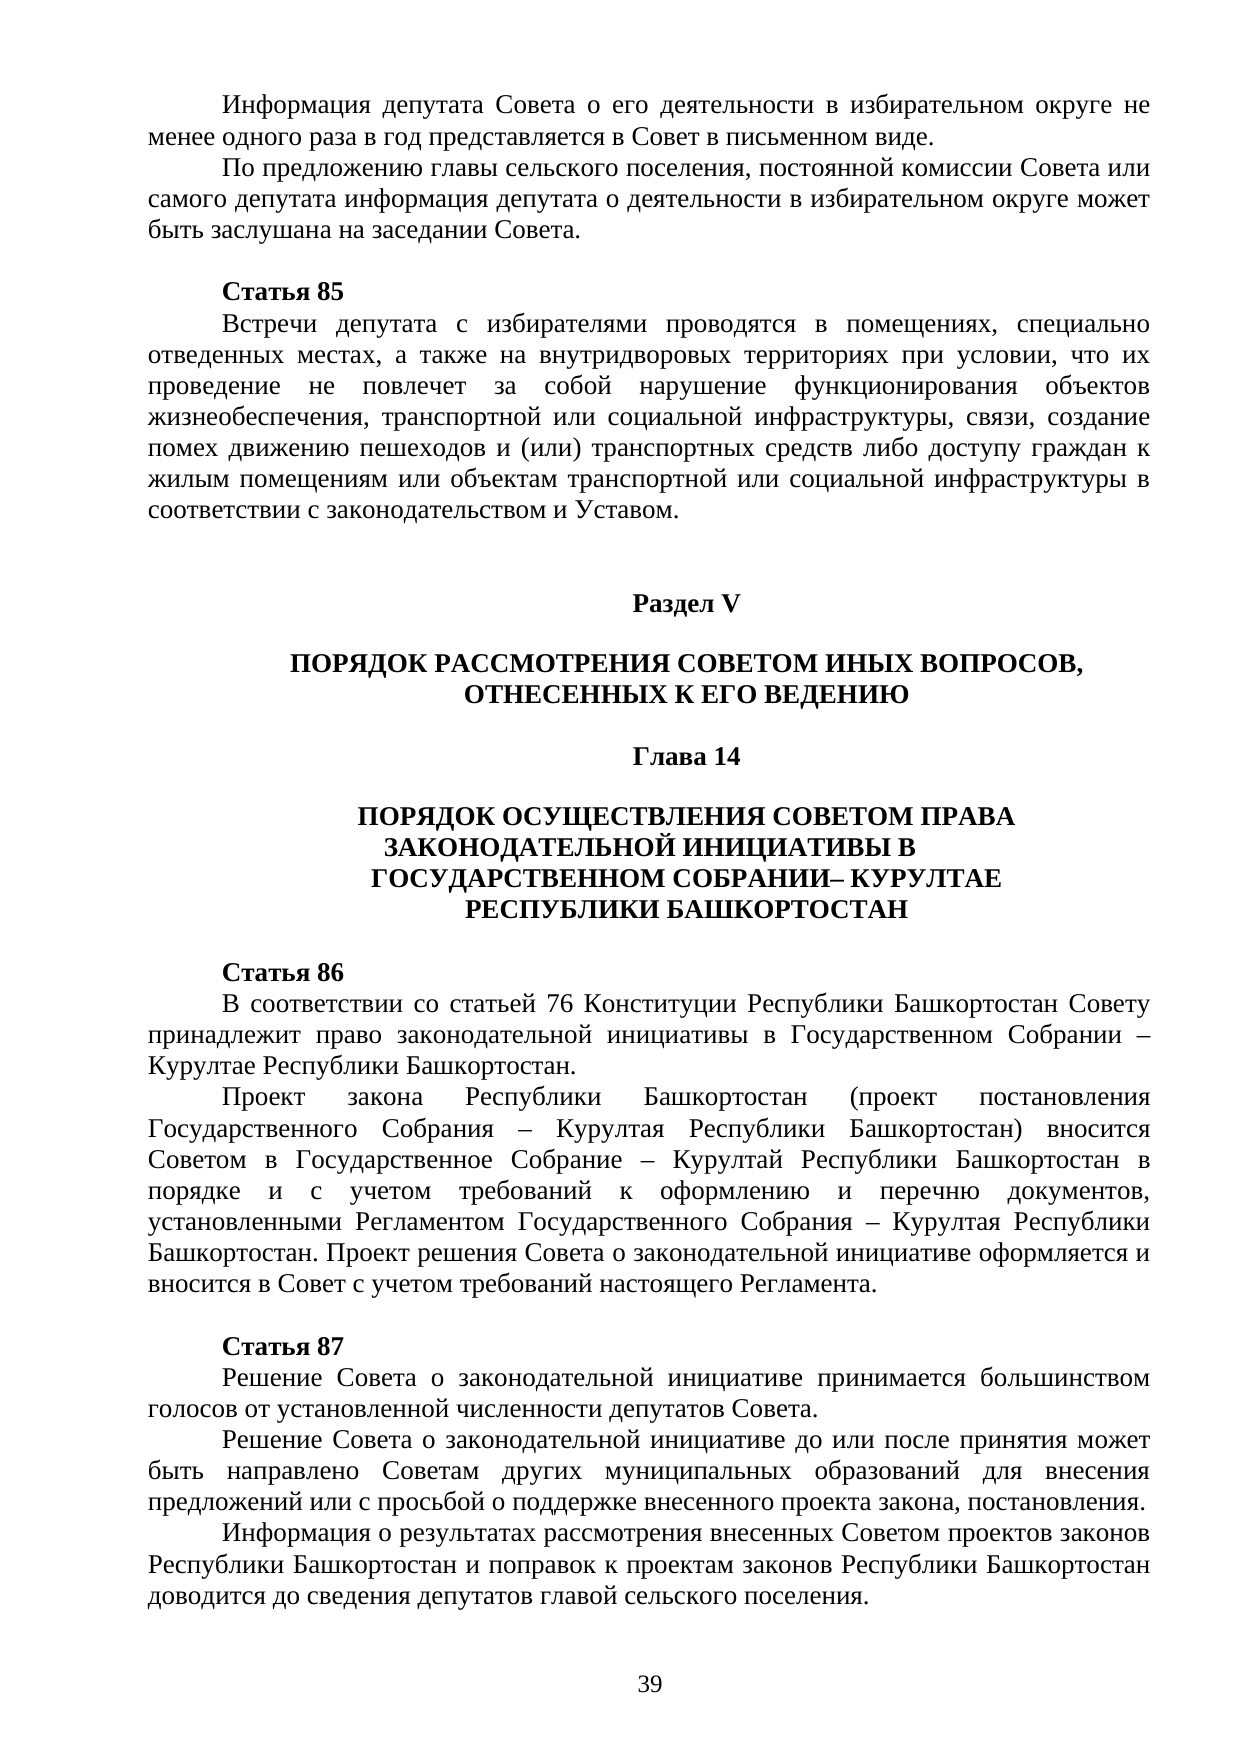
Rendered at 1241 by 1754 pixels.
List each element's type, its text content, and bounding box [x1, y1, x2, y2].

text Встречи депутата с избирателями проводятся в помещениях, специально отведенных местах, а также на внутридворовых территориях при условии, что их проведение не повлечет за собой нарушение функционирования объектов жизнеобеспечения, транспортной или социальной инфраструктуры, связи, создание помех движению пешеходов и (или) транспортных средств либо доступу граждан к жилым помещениям или объектам транспортной или социальной инфраструктуры в соответствии с законодательством и Уставом. [148, 307, 1152, 525]
text ОТНЕСЕННЫХ К ЕГО ВЕДЕНИЮ [148, 678, 1152, 709]
text Проект закона Республики Башкортостан (проект постановления Государственного Собрания – Курултая Республики Башкортостан) вносится Советом в Государственное Собрание – Курултай Республики Башкортостан в порядке и с учетом требований к оформлению и перечню документов, установленными Регламентом Государственного Собрания – Курултая Республики Башкортостан. Проект решения Совета о законодательной инициативе оформляется и вносится в Совет с учетом требований настоящего Регламента. [148, 1081, 1152, 1298]
text ПОРЯДОК РАССМОТРЕНИЯ СОВЕТОМ ИНЫХ ВОПРОСОВ, [148, 647, 1152, 678]
text Статья 85 [148, 276, 1152, 307]
subtitle Глава 14 [148, 740, 1152, 771]
text Статья 87 [148, 1330, 1152, 1361]
text Решение Совета о законодательной инициативе до или после принятия может быть направлено Советам других муниципальных образований для внесения предложений или с просьбой о поддержке внесенного проекта закона, постановления. [148, 1423, 1152, 1517]
text ПОРЯДОК ОСУЩЕСТВЛЕНИЯ СОВЕТОМ ПРАВА ЗАКОНОДАТЕЛЬНОЙ ИНИЦИАТИВЫ В [148, 800, 1152, 862]
text Информация депутата Совета о его деятельности в избирательном округе не менее одного раза в год представляется в Совет в письменном виде. [148, 89, 1152, 151]
text Статья 86 [148, 956, 1152, 987]
text В соответствии со статьей 76 Конституции Республики Башкортостан Совету принадлежит право законодательной инициативы в Государственном Собрании – Курултае Республики Башкортостан. [148, 987, 1152, 1081]
text Информация о результатах рассмотрения внесенных Советом проектов законов Республики Башкортостан и поправок к проектам законов Республики Башкортостан доводится до сведения депутатов главой сельского поселения. [148, 1517, 1152, 1610]
text РЕСПУБЛИКИ БАШКОРТОСТАН [148, 894, 1152, 925]
text Решение Совета о законодательной инициативе принимается большинством голосов от установленной численности депутатов Совета. [148, 1361, 1152, 1423]
text По предложению главы сельского поселения, постоянной комиссии Совета или самого депутата информация депутата о деятельности в избирательном округе может быть заслушана на заседании Совета. [148, 151, 1152, 244]
subtitle Раздел V [148, 587, 1152, 618]
text ГОСУДАРСТВЕННОМ СОБРАНИИ– КУРУЛТАЕ [148, 862, 1152, 894]
